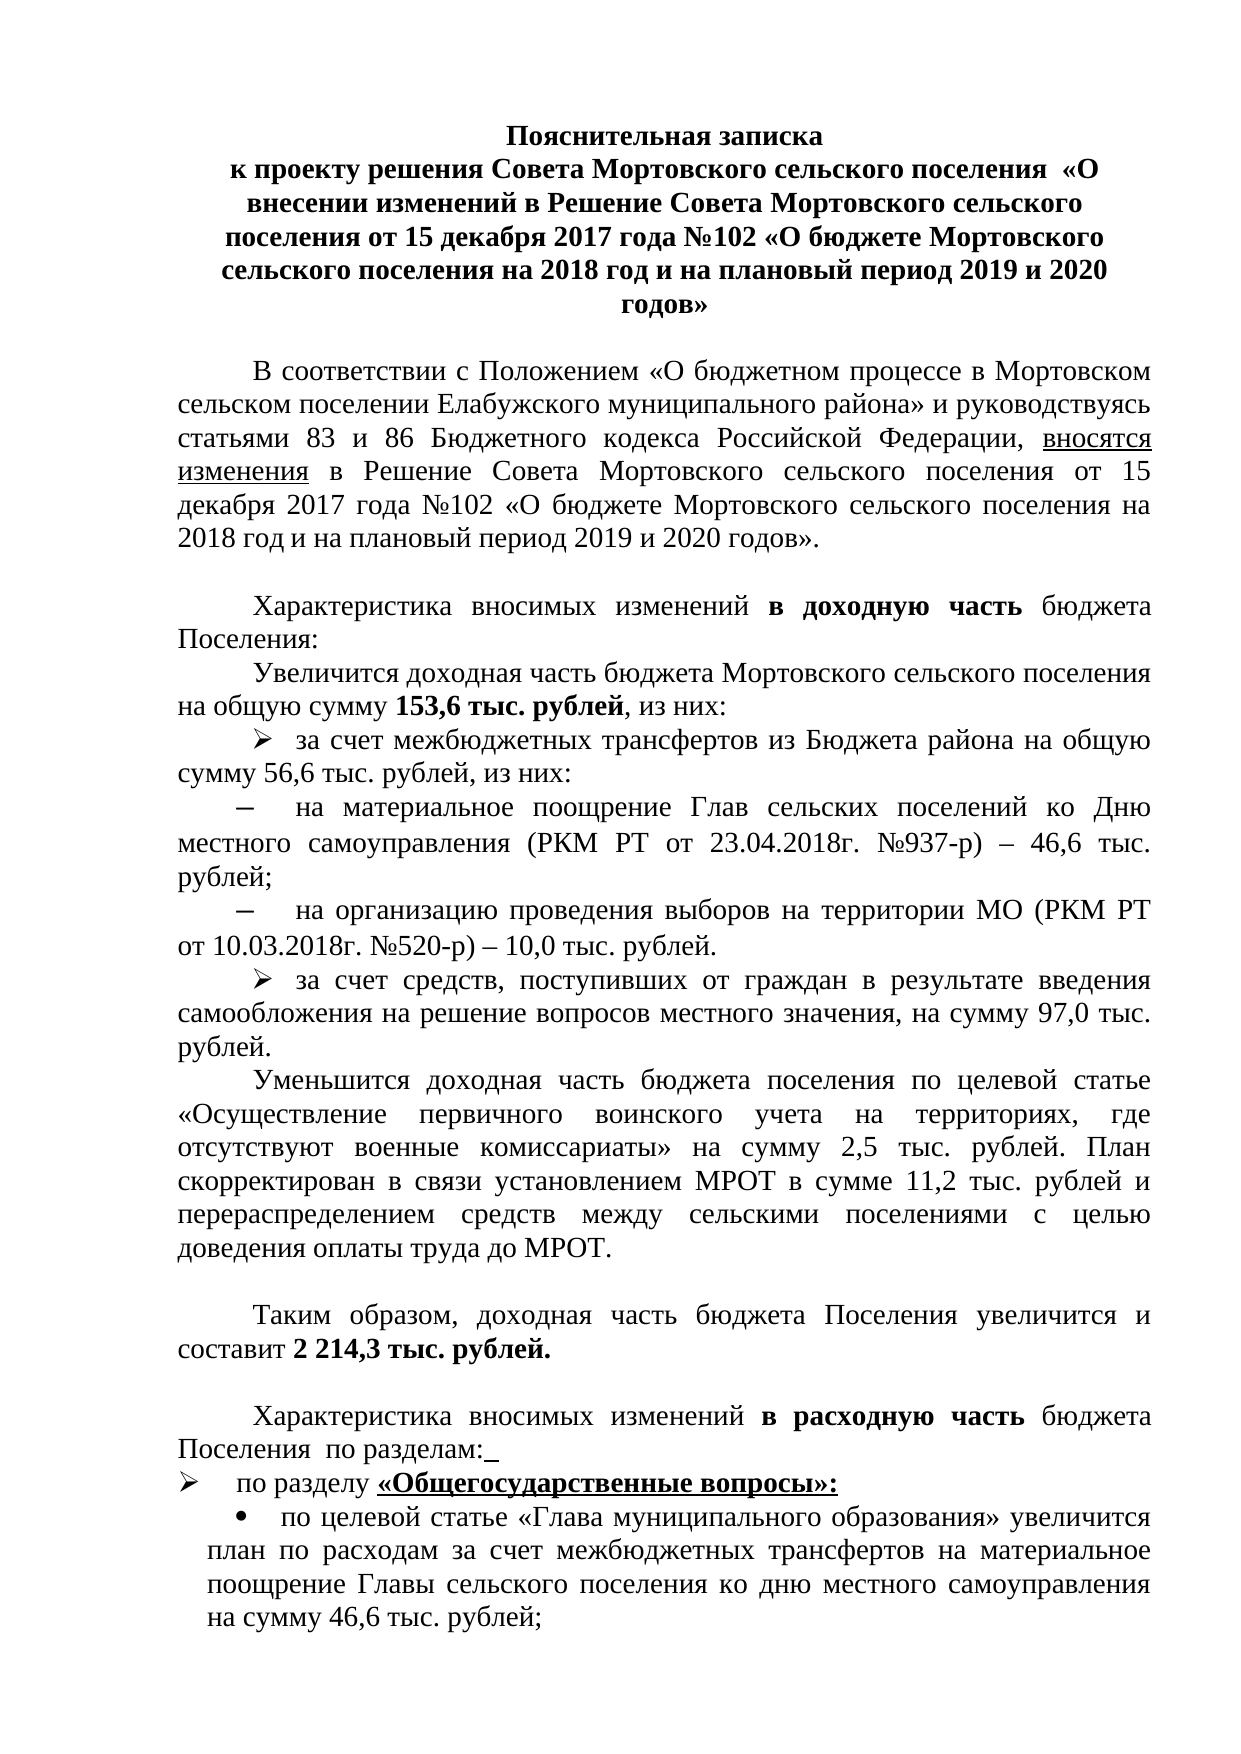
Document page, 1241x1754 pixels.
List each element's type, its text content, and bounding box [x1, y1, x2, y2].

list за счет средств, поступивших от граждан в результате введения самообложения на решение вопросов местного значения, на сумму 97,0 тыс. рублей. [177, 962, 1152, 1062]
list на организацию проведения выборов на территории МО (РКМ РТ от 10.03.2018г. №520-р) – 10,0 тыс. рублей. [177, 892, 1152, 962]
list по целевой статье «Глава муниципального образования» увеличится план по расходам за счет межбюджетных трансфертов на материальное поощрение Главы сельского поселения ко дню местного самоуправления на сумму 46,6 тыс. рублей; [207, 1499, 1152, 1633]
list на материальное поощрение Глав сельских поселений ко Дню местного самоуправления (РКМ РТ от 23.04.2018г. №937-р) – 46,6 тыс. рублей; [177, 789, 1152, 892]
text Уменьшится доходная часть бюджета поселения по целевой статье «Осуществление первичного воинского учета на территориях, где отсутствуют военные комиссариаты» на сумму 2,5 тыс. рублей. План скорректирован в связи установлением МРОТ в сумме 11,2 тыс. рублей и перераспределением средств между сельскими поселениями с целью доведения оплаты труда до МРОТ. [177, 1062, 1152, 1264]
text к проекту решения Совета Мортовского сельского поселения «О внесении изменений в Решение Совета Мортовского сельского поселения от 15 декабря 2017 года №102 «О бюджете Мортовского сельского поселения на 2018 год и на плановый период 2019 и 2020 годов» [177, 152, 1152, 319]
text Характеристика вносимых изменений в доходную часть бюджета Поселения: [177, 588, 1152, 655]
text Увеличится доходная часть бюджета Мортовского сельского поселения на общую сумму 153,6 тыс. рублей, из них: [177, 655, 1152, 722]
list по разделу «Общегосударственные вопросы»: [177, 1465, 1152, 1499]
text Характеристика вносимых изменений в расходную часть бюджета Поселения по разделам: [177, 1398, 1152, 1465]
text Таким образом, доходная часть бюджета Поселения увеличится и составит 2 214,3 тыс. рублей. [177, 1297, 1152, 1364]
list за счет межбюджетных трансфертов из Бюджета района на общую сумму 56,6 тыс. рублей, из них: [177, 722, 1152, 789]
text Пояснительная записка [177, 118, 1152, 152]
text В соответствии с Положением «О бюджетном процессе в Мортовском сельском поселении Елабужского муниципального района» и руководствуясь статьями 83 и 86 Бюджетного кодекса Российской Федерации, вносятся изменения в Решение Совета Мортовского сельского поселения от 15 декабря 2017 года №102 «О бюджете Мортовского сельского поселения на 2018 год и на плановый период 2019 и 2020 годов». [177, 353, 1152, 554]
